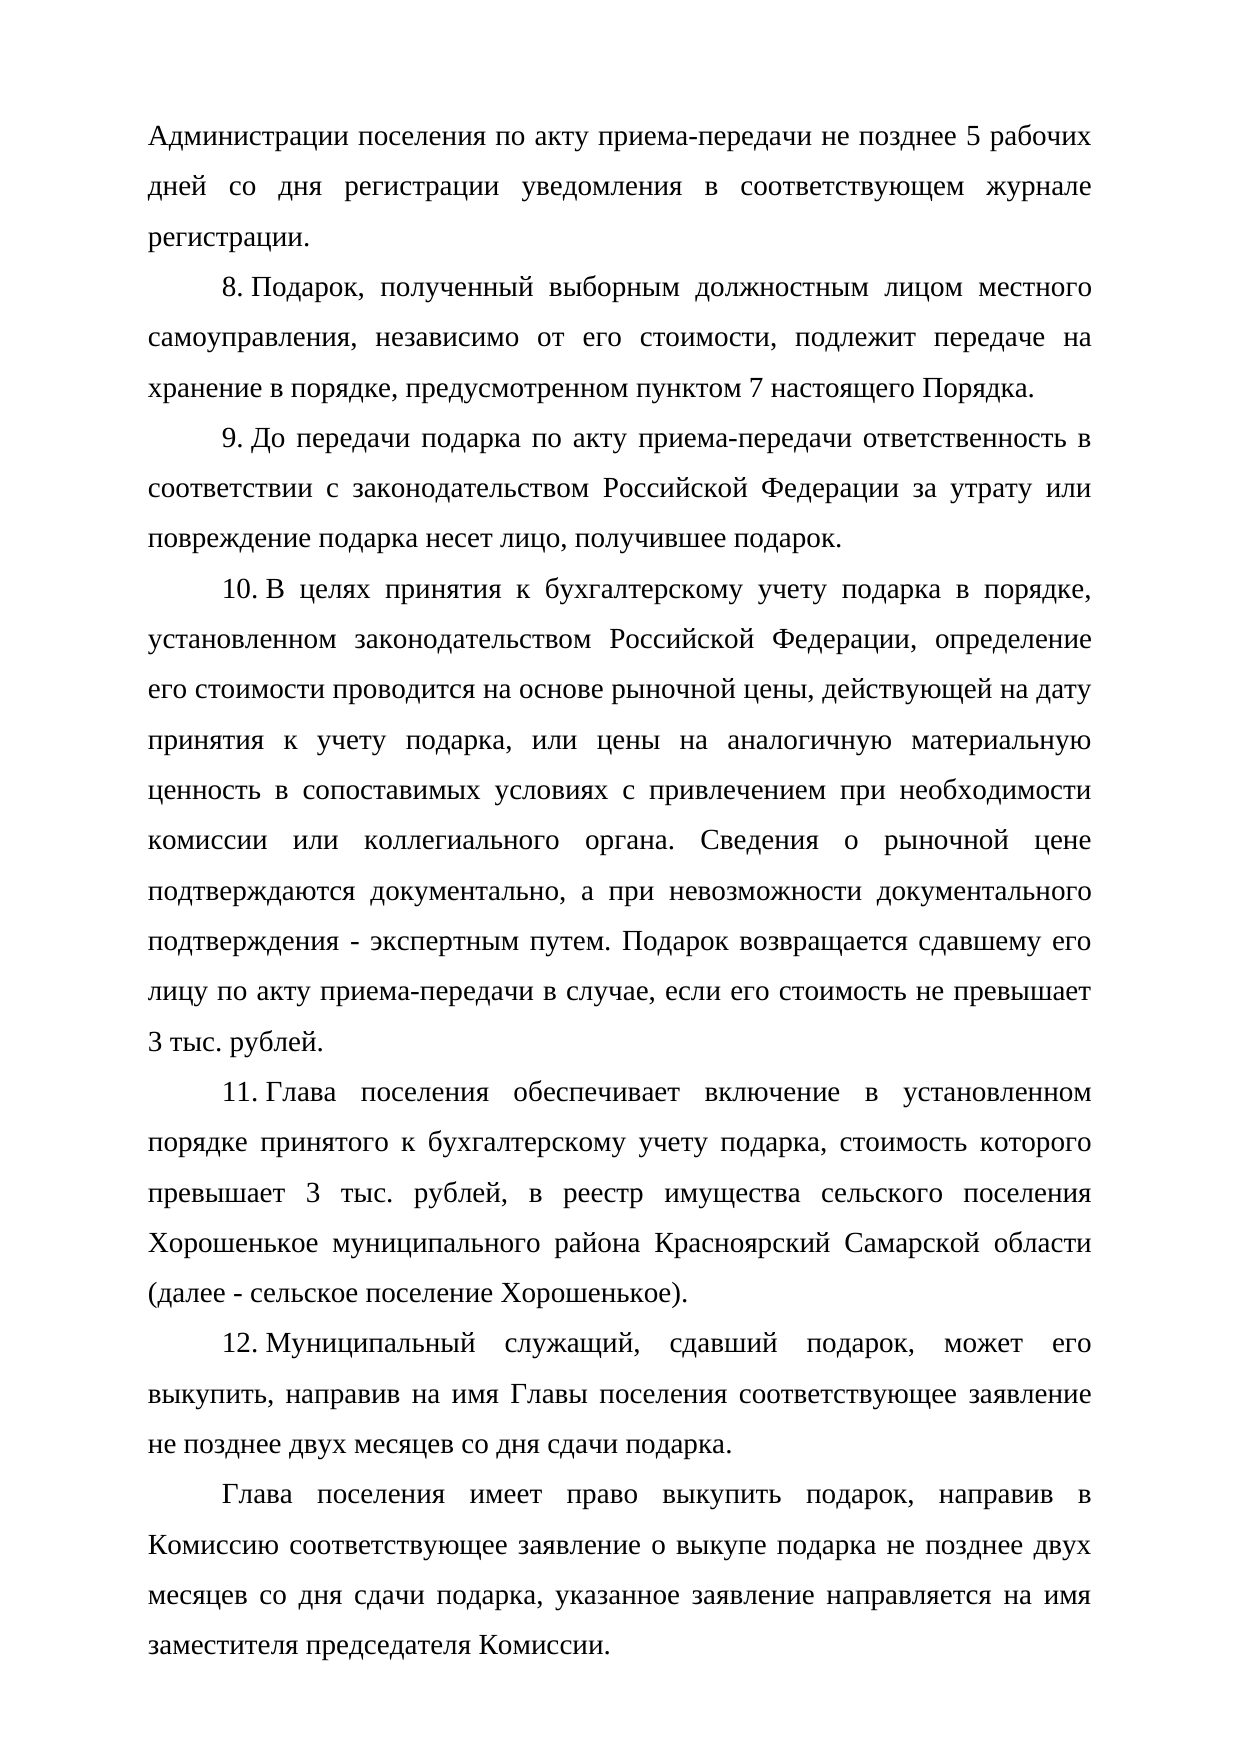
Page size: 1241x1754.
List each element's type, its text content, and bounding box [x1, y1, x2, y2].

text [148, 118, 1092, 252]
text Глава поселения имеет право выкупить подарок, направив в Комиссию соответствующее заявление о выкупе подарка не позднее двух месяцев со дня сдачи подарка, указанное заявление направляется на имя заместителя председателя Комиссии. [148, 1477, 1092, 1661]
text 12. Муниципальный служащий, сдавший подарок, может его выкупить, направив на имя Главы поселения соответствующее заявление не позднее двух месяцев со дня сдачи подарка. [148, 1326, 1092, 1460]
text 9. До передачи подарка по акту приема-передачи ответственность в соответствии с законодательством Российской Федерации за утрату или повреждение подарка несет лицо, получившее подарок. [148, 420, 1092, 554]
text 11. Глава поселения обеспечивает включение в установленном порядке принятого к бухгалтерскому учету подарка, стоимость которого превышает 3 тыс. рублей, в реестр имущества сельского поселения Хорошенькое муниципального района Красноярский Самарской области (далее - сельское поселение Хорошенькое). [148, 1074, 1092, 1309]
text 8. Подарок, полученный выборным должностным лицом местного самоуправления, независимо от его стоимости, подлежит передаче на хранение в порядке, предусмотренном пунктом 7 настоящего Порядка. [148, 269, 1092, 403]
text 10. В целях принятия к бухгалтерскому учету подарка в порядке, установленном законодательством Российской Федерации, определение его стоимости проводится на основе рыночной цены, действующей на дату принятия к учету подарка, или цены на аналогичную материальную ценность в сопоставимых условиях с привлечением при необходимости комиссии или коллегиального органа. Сведения о рыночной цене подтверждаются документально, а при невозможности документального подтверждения - экспертным путем. Подарок возвращается сдавшему его лицу по акту приема-передачи в случае, если его стоимость не превышает 3 тыс. рублей. [148, 571, 1092, 1057]
